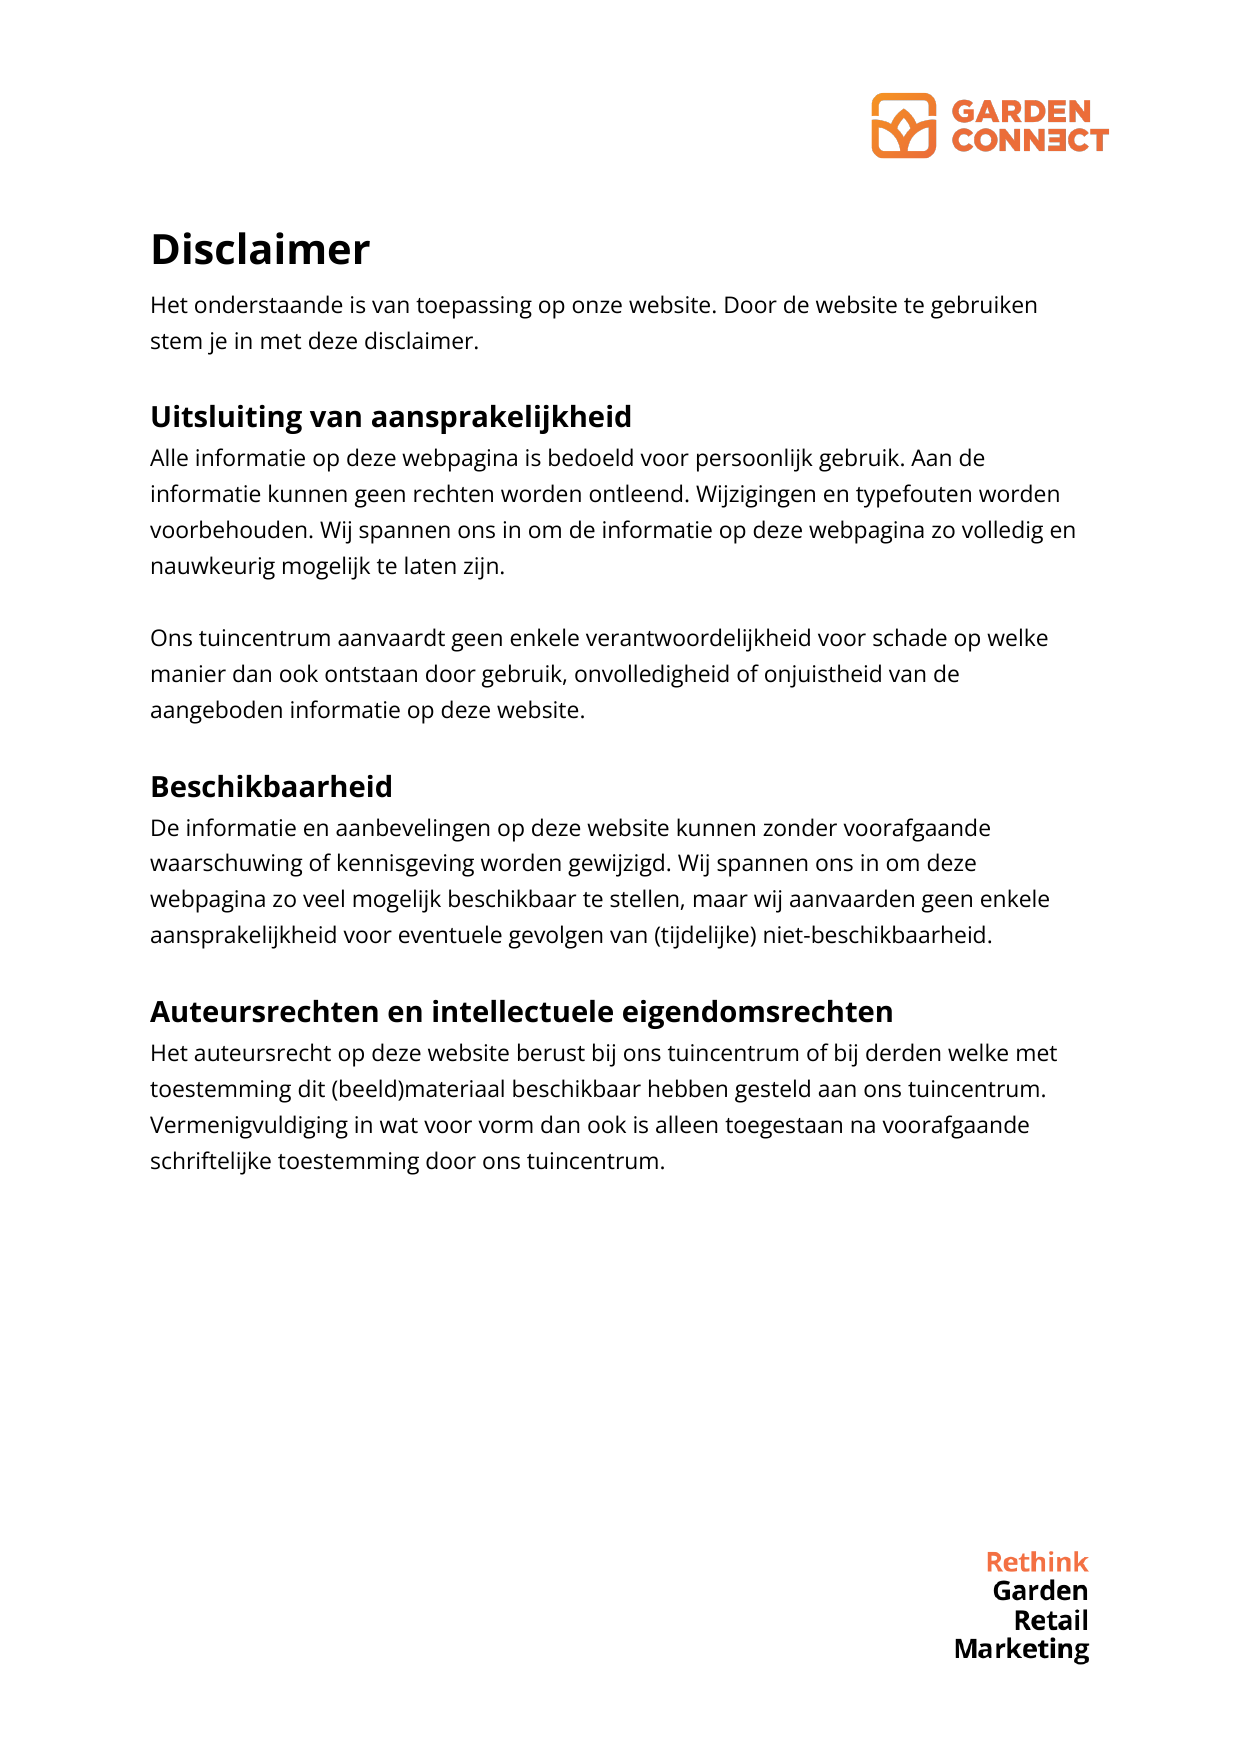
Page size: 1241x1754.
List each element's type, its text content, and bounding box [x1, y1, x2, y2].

text De informatie en aanbevelingen op deze website kunnen zonder voorafgaande waarschuwing of kennisgeving worden gewijzigd. Wij spannen ons in om deze webpagina zo veel mogelijk beschikbaar te stellen, maar wij aanvaarden geen enkele aansprakelijkheid voor eventuele gevolgen van (tijdelijke) niet-beschikbaarheid. [150, 811, 1090, 951]
subtitle Disclaimer [150, 220, 1090, 276]
text Het auteursrecht op deze website berust bij ons tuincentrum of bij derden welke met toestemming dit (beeld)materiaal beschikbaar hebben gesteld aan ons tuincentrum. Vermenigvuldiging in wat voor vorm dan ook is alleen toegestaan na voorafgaande schriftelijke toestemming door ons tuincentrum. [150, 1037, 1090, 1176]
text Ons tuincentrum aanvaardt geen enkele verantwoordelijkheid voor schade op welke manier dan ook ontstaan door gebruik, onvolledigheid of onjuistheid van de aangeboden informatie op deze website. [150, 622, 1090, 725]
picture [841, 75, 1139, 175]
subtitle Auteursrechten en intellectuele eigendomsrechten [150, 991, 1090, 1031]
picture [910, 1519, 1091, 1676]
subtitle Beschikbaarheid [150, 766, 1090, 806]
subtitle Uitsluiting van aansprakelijkheid [150, 397, 1090, 436]
text Het onderstaande is van toepassing op onze website. Door de website te gebruiken stem je in met deze disclaimer. [150, 289, 1090, 356]
text Alle informatie op deze webpagina is bedoeld voor persoonlijk gebruik. Aan de informatie kunnen geen rechten worden ontleend. Wijzigingen en typefouten worden voorbehouden. Wij spannen ons in om de informatie op deze webpagina zo volledig en nauwkeurig mogelijk te laten zijn. [150, 442, 1090, 581]
